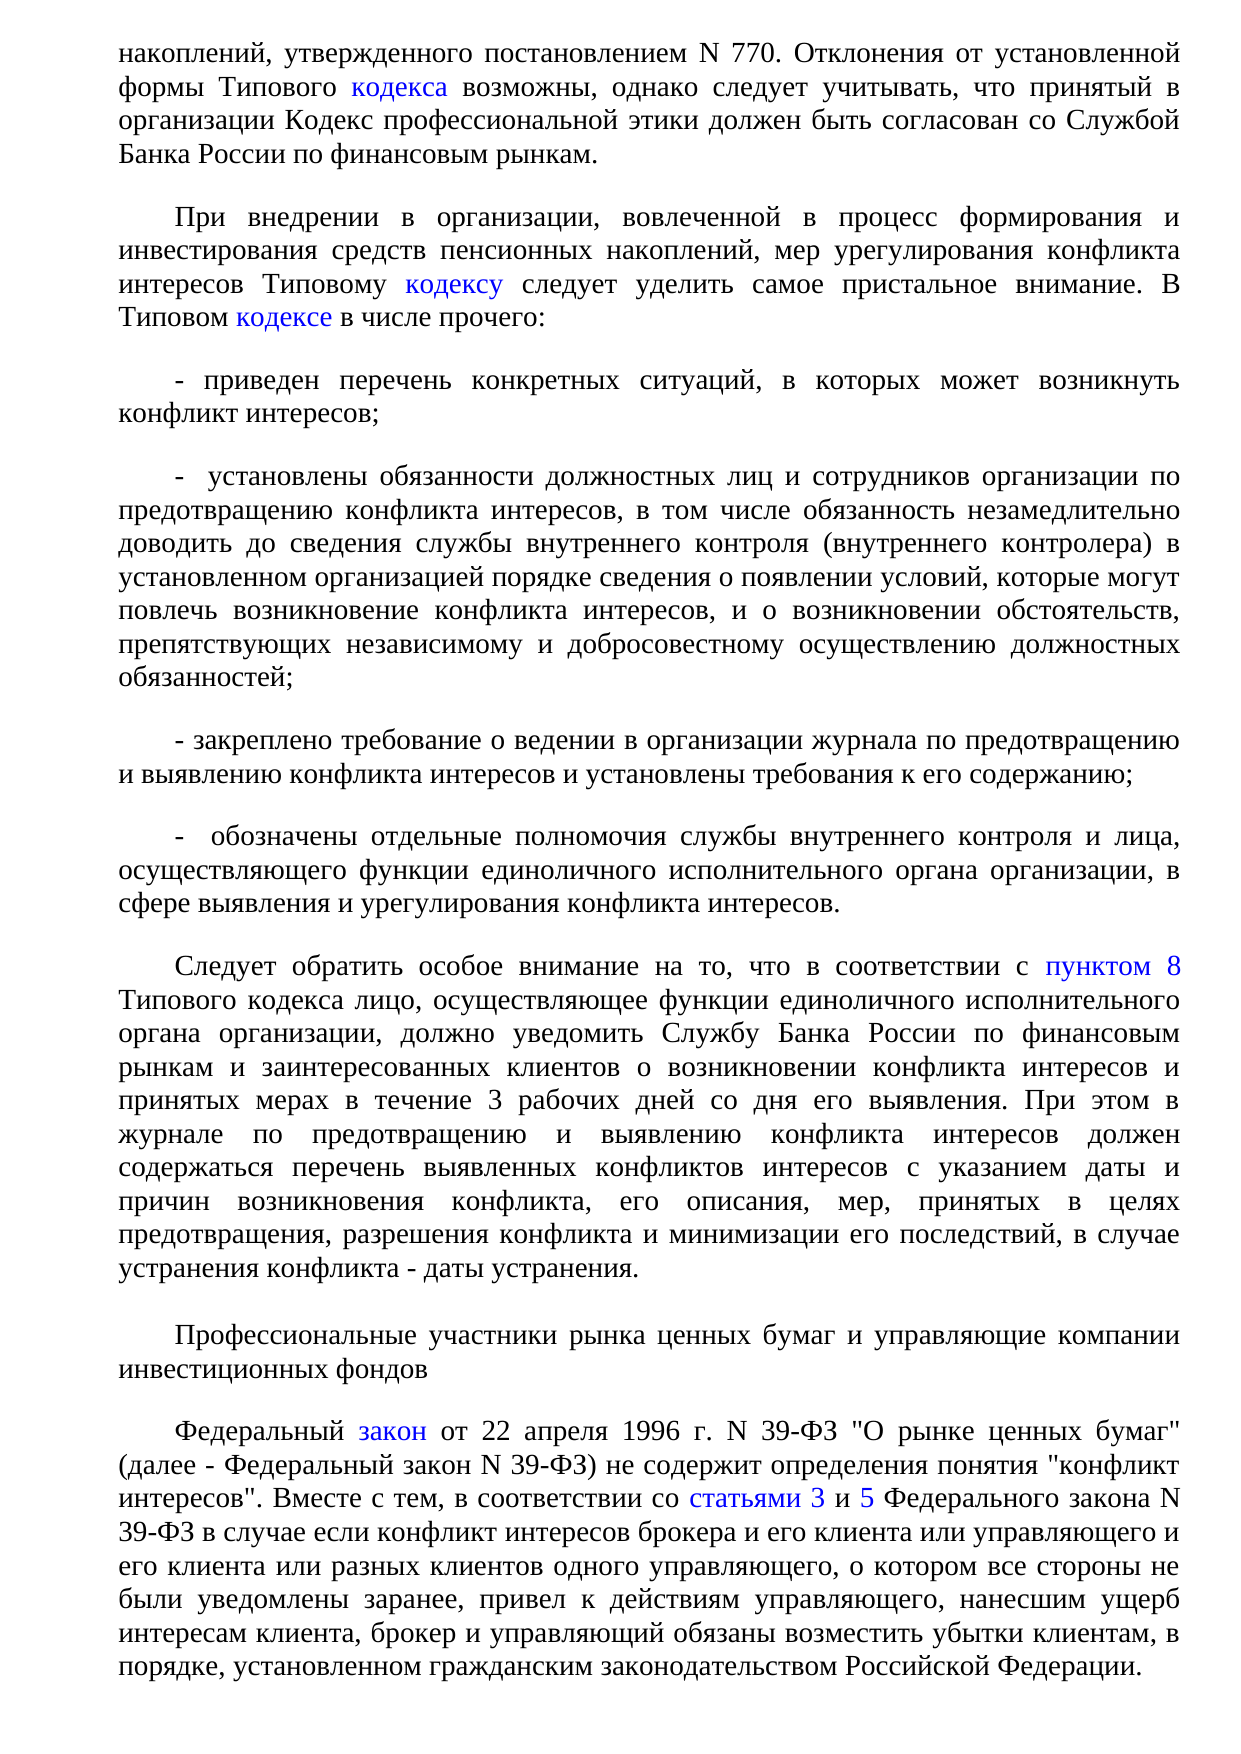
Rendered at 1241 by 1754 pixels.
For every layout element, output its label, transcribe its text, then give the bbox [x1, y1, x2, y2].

text - приведен перечень конкретных ситуаций, в которых может возникнуть конфликт интересов; [118, 362, 1181, 429]
text Следует обратить особое внимание на то, что в соответствии с пунктом 8 Типового кодекса лицо, осуществляющее функции единоличного исполнительного органа организации, должно уведомить Службу Банка России по финансовым рынкам и заинтересованных клиентов о возникновении конфликта интересов и принятых мерах в течение 3 рабочих дней со дня его выявления. При этом в журнале по предотвращению и выявлению конфликта интересов должен содержаться перечень выявленных конфликтов интересов с указанием даты и причин возникновения конфликта, его описания, мер, принятых в целях предотвращения, разрешения конфликта и минимизации его последствий, в случае устранения конфликта - даты устранения. [118, 948, 1181, 1284]
text Профессиональные участники рынка ценных бумаг и управляющие компании инвестиционных фондов [118, 1317, 1181, 1384]
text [118, 35, 1181, 169]
text - обозначены отдельные полномочия службы внутреннего контроля и лица, осуществляющего функции единоличного исполнительного органа организации, в сфере выявления и урегулирования конфликта интересов. [118, 818, 1181, 919]
text Федеральный закон от 22 апреля 1996 г. N 39-ФЗ "О рынке ценных бумаг" (далее - Федеральный закон N 39-ФЗ) не содержит определения понятия "конфликт интересов". Вместе с тем, в соответствии со статьями 3 и 5 Федерального закона N 39-ФЗ в случае если конфликт интересов брокера и его клиента или управляющего и его клиента или разных клиентов одного управляющего, о котором все стороны не были уведомлены заранее, привел к действиям управляющего, нанесшим ущерб интересам клиента, брокер и управляющий обязаны возместить убытки клиентам, в порядке, установленном гражданским законодательством Российской Федерации. [118, 1413, 1181, 1682]
text - закреплено требование о ведении в организации журнала по предотвращению и выявлению конфликта интересов и установлены требования к его содержанию; [118, 722, 1181, 789]
text - установлены обязанности должностных лиц и сотрудников организации по предотвращению конфликта интересов, в том числе обязанность незамедлительно доводить до сведения службы внутреннего контроля (внутреннего контролера) в установленном организацией порядке сведения о появлении условий, которые могут повлечь возникновение конфликта интересов, и о возникновении обстоятельств, препятствующих независимому и добросовестному осуществлению должностных обязанностей; [118, 458, 1181, 693]
text При внедрении в организации, вовлеченной в процесс формирования и инвестирования средств пенсионных накоплений, мер урегулирования конфликта интересов Типовому кодексу следует уделить самое пристальное внимание. В Типовом кодексе в числе прочего: [118, 199, 1181, 333]
